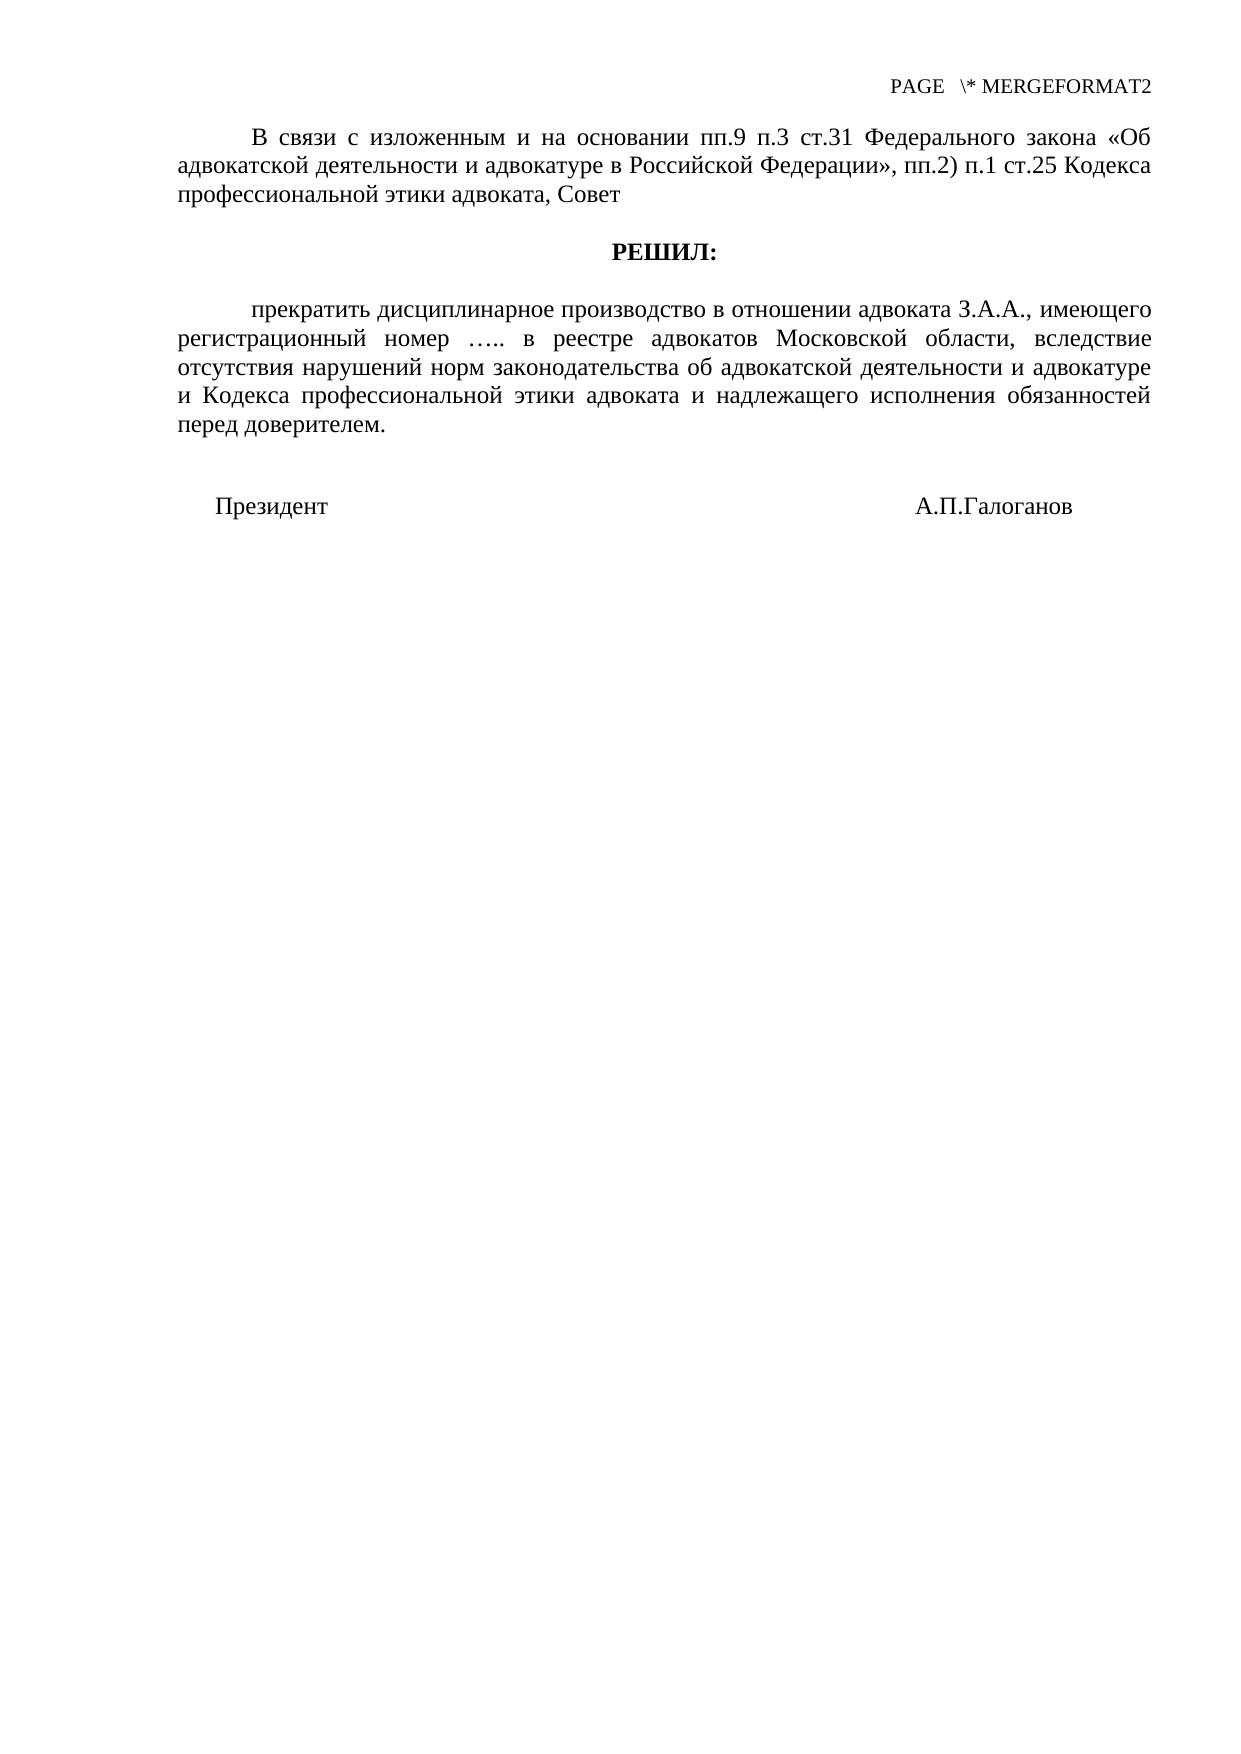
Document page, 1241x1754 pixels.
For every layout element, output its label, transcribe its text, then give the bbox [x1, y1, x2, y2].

text Президент А.П.Галоганов [177, 491, 1152, 520]
text РЕШИЛ: [177, 237, 1152, 266]
text прекратить дисциплинарное производство в отношении адвоката З.А.А., имеющего регистрационный номер ….. в реестре адвокатов Московской области, вследствие отсутствия нарушений норм законодательства об адвокатской деятельности и адвокатуре и Кодекса профессиональной этики адвоката и надлежащего исполнения обязанностей перед доверителем. [177, 294, 1152, 438]
text В связи с изложенным и на основании пп.9 п.3 ст.31 Федерального закона «Об адвокатской деятельности и адвокатуре в Российской Федерации», пп.2) п.1 ст.25 Кодекса профессиональной этики адвоката, Совет [177, 122, 1152, 208]
